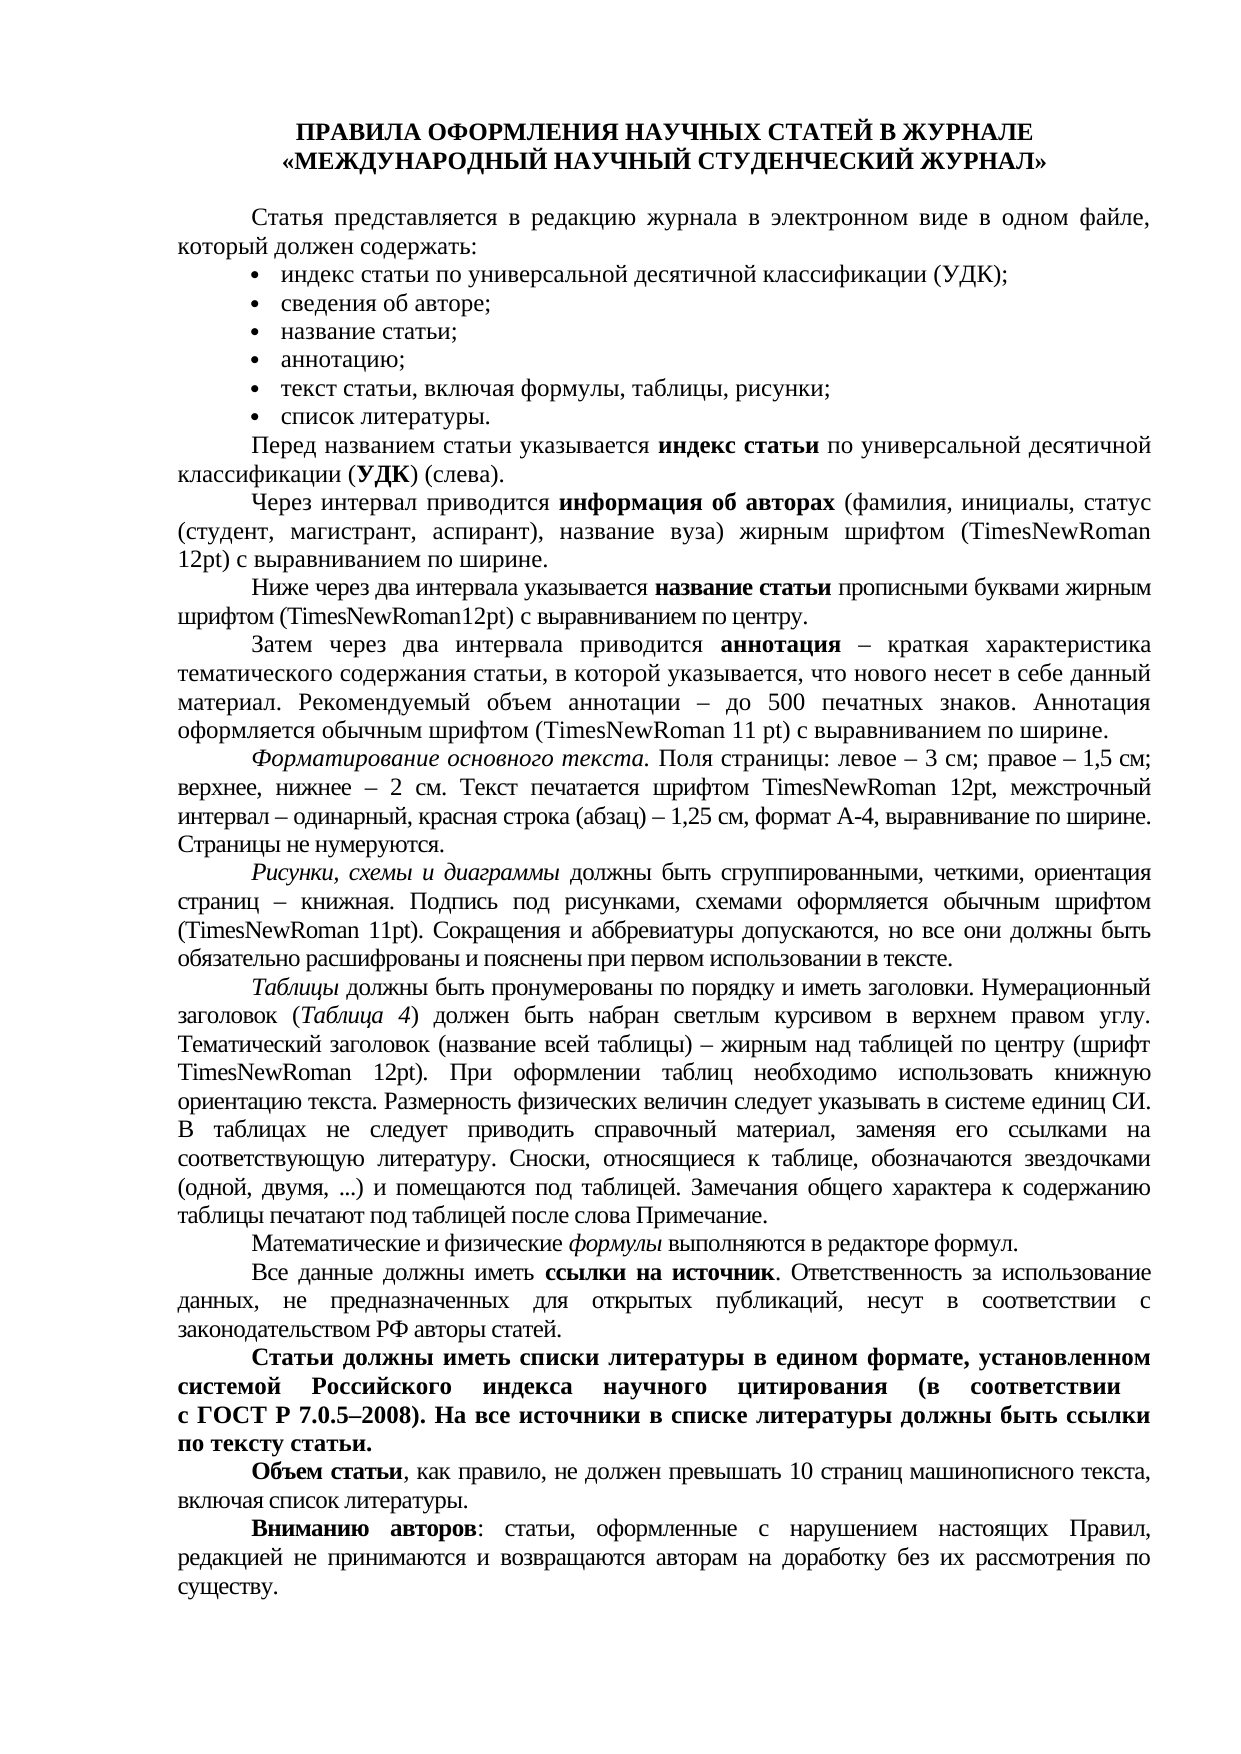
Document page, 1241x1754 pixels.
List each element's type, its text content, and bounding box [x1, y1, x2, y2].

list аннотацию; [177, 345, 1152, 374]
list название статьи; [177, 317, 1152, 345]
text Вниманию авторов: статьи, оформленные с нарушением настоящих Правил, редакцией не принимаются и возвращаются авторам на доработку без их рассмотрения по существу. [177, 1514, 1152, 1599]
text Объем статьи, как правило, не должен превышать 10 страниц машинописного текста, включая список литературы. [177, 1457, 1152, 1514]
text Статьи должны иметь списки литературы в едином формате, установленном системой Российского индекса научного цитирования (в соответствии с ГОСТ Р 7.0.5–2008). На все источники в списке литературы должны быть ссылки по тексту статьи. [177, 1343, 1152, 1457]
text Таблицы должны быть пронумерованы по порядку и иметь заголовки. Нумерационный заголовок (Таблица 4) должен быть набран светлым курсивом в верхнем правом углу. Тематический заголовок (название всей таблицы) – жирным над таблицей по центру (шрифт TimesNewRoman 12pt). При оформлении таблиц необходимо использовать книжную ориентацию текста. Размерность физических величин следует указывать в системе единиц СИ. В таблицах не следует приводить справочный материал, заменяя его ссылками на соответствующую литературу. Сноски, относящиеся к таблице, обозначаются звездочками (одной, двумя, ...) и помещаются под таблицей. Замечания общего характера к содержанию таблицы печатают под таблицей после слова Примечание. [177, 972, 1152, 1229]
list текст статьи, включая формулы, таблицы, рисунки; [177, 374, 1152, 402]
list индекс статьи по универсальной десятичной классификации (УДК); [177, 260, 1152, 288]
text ПРАВИЛА ОФОРМЛЕНИЯ НАУЧНЫХ СТАТЕЙ В ЖУРНАЛЕ «МЕЖДУНАРОДНЫЙ НАУЧНЫЙ СТУДЕНЧЕСКИЙ ЖУРНАЛ» [177, 118, 1152, 174]
text Рисунки, схемы и диаграммы должны быть сгруппированными, четкими, ориентация страниц – книжная. Подпись под рисунками, схемами оформляется обычным шрифтом (TimesNewRoman 11pt). Сокращения и аббревиатуры допускаются, но все они должны быть обязательно расшифрованы и пояснены при первом использовании в тексте. [177, 858, 1152, 972]
text Статья представляется в редакцию журнала в электронном виде в одном файле, который должен содержать: [177, 203, 1152, 260]
text Перед названием статьи указывается индекс статьи по универсальной десятичной классификации (УДК) (слева). [177, 431, 1152, 487]
list сведения об авторе; [177, 288, 1152, 317]
text Ниже через два интервала указывается название статьи прописными буквами жирным шрифтом (TimesNewRoman12pt) с выравниванием по центру. [177, 573, 1152, 630]
text Все данные должны иметь ссылки на источник. Ответственность за использование данных, не предназначенных для открытых публикаций, несут в соответствии с законодательством РФ авторы статей. [177, 1257, 1152, 1343]
text Математические и физические формулы выполняются в редакторе формул. [177, 1229, 1152, 1257]
text Затем через два интервала приводится аннотация – краткая характеристика тематического содержания статьи, в которой указывается, что нового несет в себе данный материал. Рекомендуемый объем аннотации – до 500 печатных знаков. Аннотация оформляется обычным шрифтом (TimesNewRoman 11 pt) с выравниванием по ширине. [177, 630, 1152, 744]
text Через интервал приводится информация об авторах (фамилия, инициалы, статус (студент, магистрант, аспирант), название вуза) жирным шрифтом (TimesNewRoman 12pt) с выравниванием по ширине. [177, 487, 1152, 573]
text Форматирование основного текста. Поля страницы: левое – 3 см; правое – 1,5 см; верхнее, нижнее – 2 см. Текст печатается шрифтом TimesNewRoman 12pt, межстрочный интервал – одинарный, красная строка (абзац) – 1,25 см, формат А-4, выравнивание по ширине. Страницы не нумеруются. [177, 744, 1152, 858]
list список литературы. [177, 402, 1152, 431]
